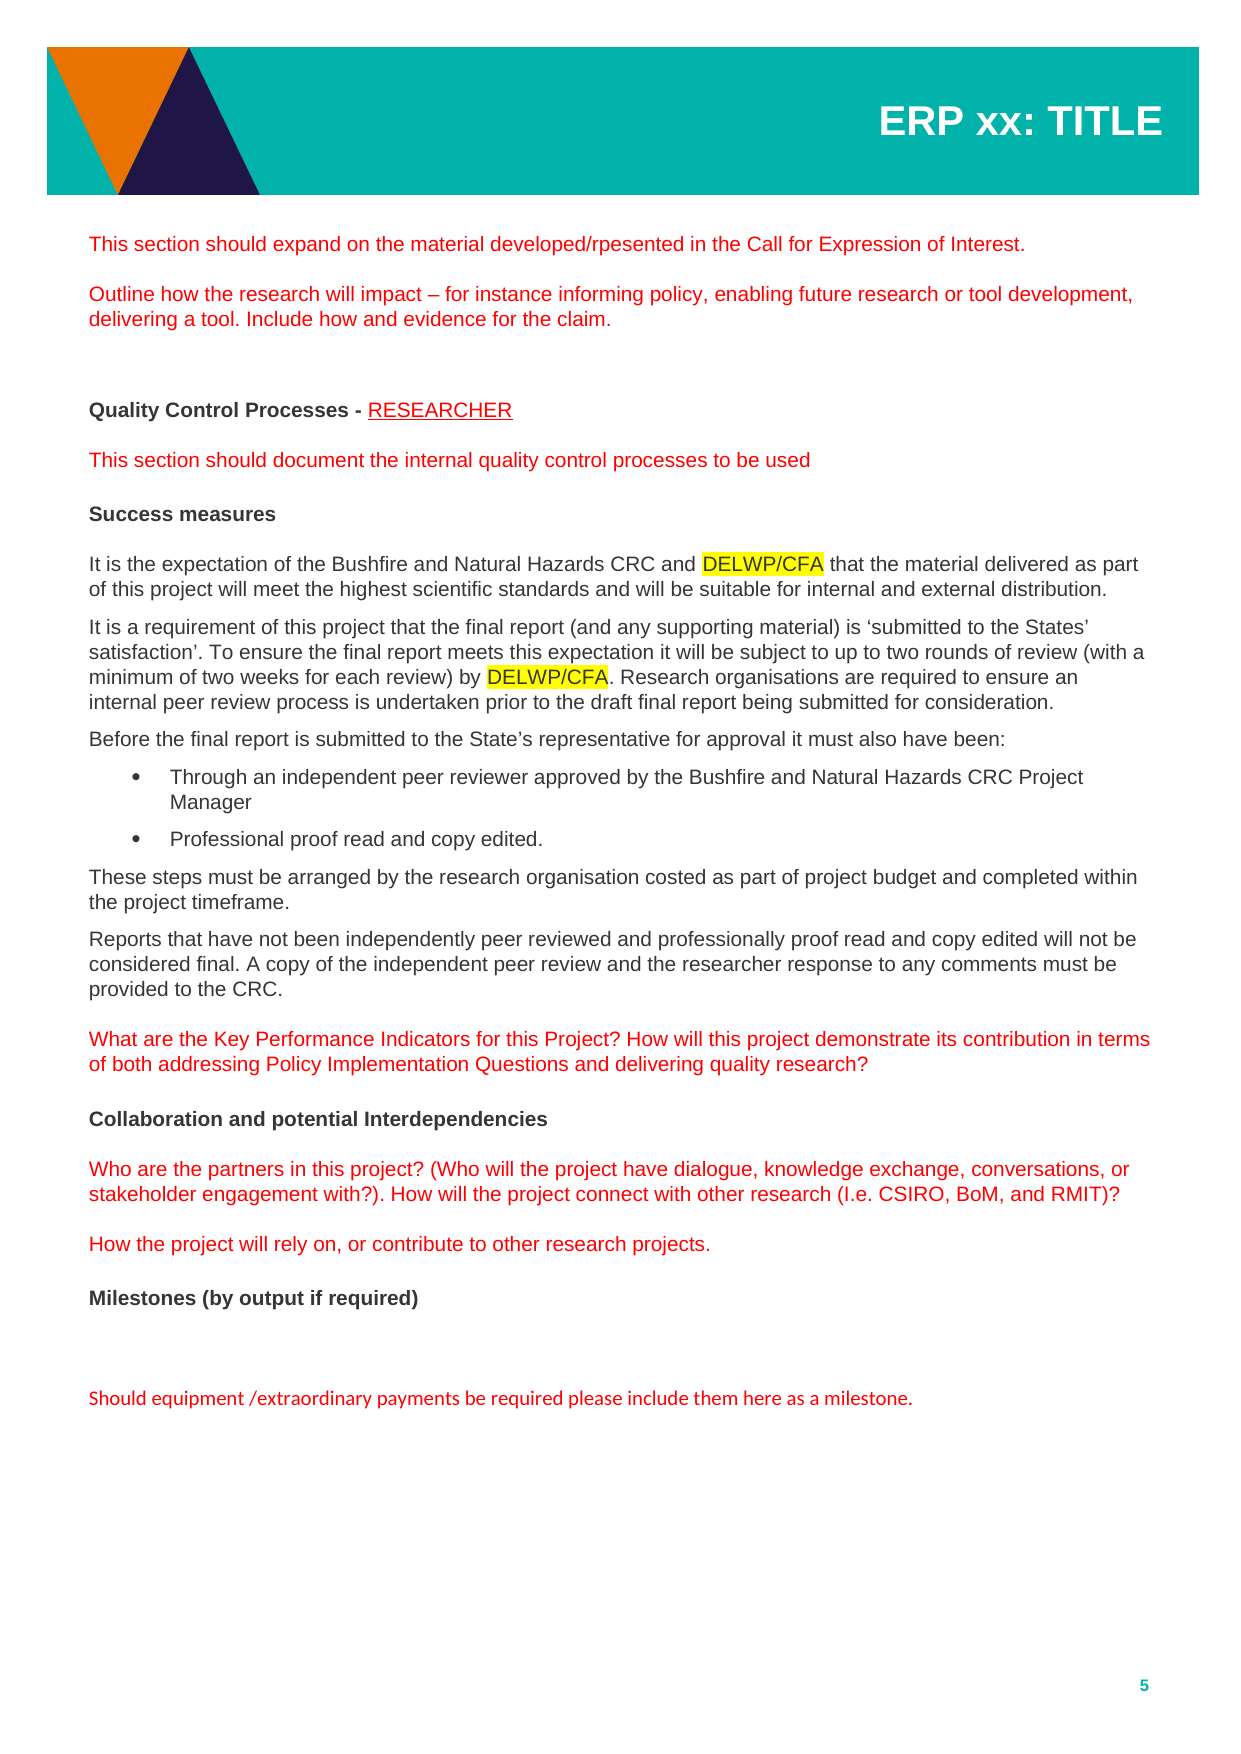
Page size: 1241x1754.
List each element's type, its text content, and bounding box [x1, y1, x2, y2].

text Who are the partners in this project? (Who will the project have dialogue, knowledge exchange, conversations, or stakeholder engagement with?). How will the project connect with other research (I.e. CSIRO, BoM, and RMIT)? [89, 1155, 1152, 1205]
subtitle Quality Control Processes - RESEARCHER [89, 397, 1152, 422]
text This section should expand on the material developed/rpesented in the Call for Expression of Interest. [89, 230, 1152, 255]
text It is the expectation of the Bushfire and Natural Hazards CRC and DELWP/CFA that the material delivered as part of this project will meet the highest scientific standards and will be suitable for internal and external distribution. [89, 551, 1152, 601]
subtitle Success measures [89, 501, 1152, 526]
text This section should document the internal quality control processes to be used [89, 447, 1152, 472]
text How the project will rely on, or contribute to other research projects. [89, 1230, 1152, 1255]
subtitle Milestones (by output if required) [89, 1284, 1152, 1309]
text What are the Key Performance Indicators for this Project? How will this project demonstrate its contribution in terms of both addressing Policy Implementation Questions and delivering quality research? [89, 1026, 1152, 1076]
text It is a requirement of this project that the final report (and any supporting material) is ‘submitted to the States’ satisfaction’. To ensure the final report meets this expectation it will be subject to up to two rounds of review (with a minimum of two weeks for each review) by DELWP/CFA. Research organisations are required to ensure an internal peer review process is undertaken prior to the draft final report being submitted for consideration. [89, 614, 1152, 714]
text Before the final report is submitted to the State’s representative for approval it must also have been: [89, 726, 1152, 751]
text These steps must be arranged by the research organisation costed as part of project budget and completed within the project timeframe. [89, 864, 1152, 914]
subtitle Collaboration and potential Interdependencies [89, 1105, 1152, 1130]
text Should equipment /extraordinary payments be required please include them here as a milestone. [89, 1385, 1152, 1411]
subtitle Through an independent peer reviewer approved by the Bushfire and Natural Hazards CRC Project Manager [132, 764, 1152, 814]
subtitle Professional proof read and copy edited. [132, 826, 1152, 851]
text Outline how the research will impact – for instance informing policy, enabling future research or tool development, delivering a tool. Include how and evidence for the claim. [89, 280, 1152, 330]
text Reports that have not been independently peer reviewed and professionally proof read and copy edited will not be considered final. A copy of the independent peer review and the researcher response to any comments must be provided to the CRC. [89, 926, 1152, 1001]
